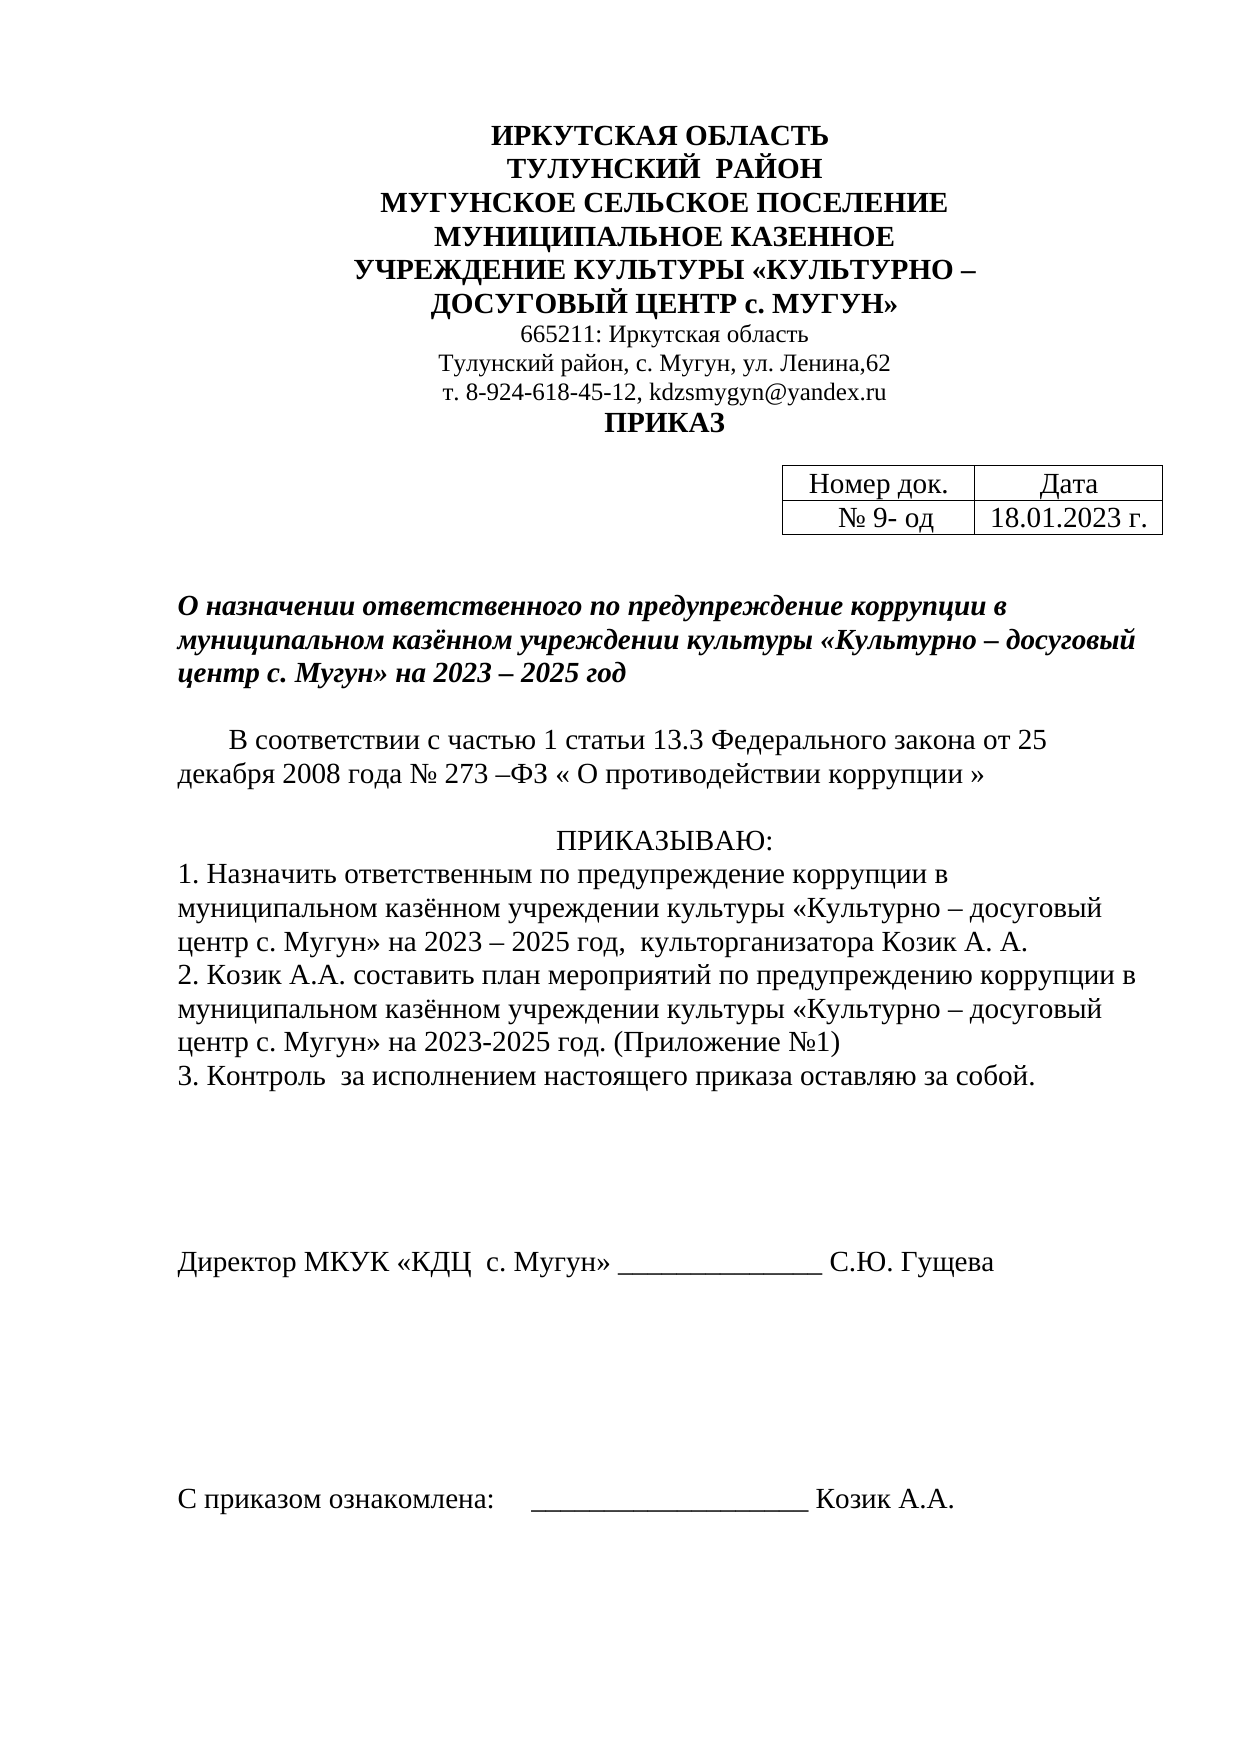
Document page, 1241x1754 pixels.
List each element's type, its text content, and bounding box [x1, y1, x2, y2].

text 2. Козик А.А. составить план мероприятий по предупреждению коррупции в муниципальном казённом учреждении культуры «Культурно – досуговый центр с. Мугун» на 2023-2025 год. (Приложение №1) [177, 957, 1152, 1058]
table_cell № 9- од [783, 501, 974, 534]
text В соответствии с частью 1 статьи 13.3 Федерального закона от 25 декабря 2008 года № 273 –ФЗ « О противодействии коррупции » [177, 722, 1152, 789]
text ПРИКАЗЫВАЮ: [177, 823, 1152, 857]
text ИРКУТСКАЯ ОБЛАСТЬ [177, 118, 1152, 152]
text МУГУНСКОЕ СЕЛЬСКОЕ ПОСЕЛЕНИЕ [177, 185, 1152, 219]
text О назначении ответственного по предупреждение коррупции в муниципальном казённом учреждении культуры «Культурно – досуговый центр с. Мугун» на 2023 – 2025 год [177, 588, 1152, 689]
table_header Дата [975, 466, 1162, 499]
table_header Номер док. [783, 466, 974, 499]
text УЧРЕЖДЕНИЕ КУЛЬТУРЫ «КУЛЬТУРНО – [177, 252, 1152, 286]
text 665211: Иркутская область [177, 319, 1152, 348]
table_cell 18.01.2023 г. [975, 501, 1162, 534]
text Директор МКУК «КДЦ с. Мугун» ______________ С.Ю. Гущева [177, 1244, 1152, 1277]
text ПРИКАЗ [177, 406, 1152, 439]
text МУНИЦИПАЛЬНОЕ КАЗЕННОЕ [177, 219, 1152, 252]
text ДОСУГОВЫЙ ЦЕНТР с. МУГУН» [177, 286, 1152, 319]
text ТУЛУНСКИЙ РАЙОН [177, 152, 1152, 185]
text С приказом ознакомлена: ___________________ Козик А.А. [177, 1481, 1152, 1515]
text 3. Контроль за исполнением настоящего приказа оставляю за собой. [177, 1058, 1152, 1091]
text Тулунский район, с. Мугун, ул. Ленина,62 [177, 348, 1152, 377]
text 1. Назначить ответственным по предупреждение коррупции в муниципальном казённом учреждении культуры «Культурно – досуговый центр с. Мугун» на 2023 – 2025 год, культорганизатора Козик А. А. [177, 857, 1152, 957]
text т. 8-924-618-45-12, kdzsmygyn@yandex.ru [177, 377, 1152, 406]
